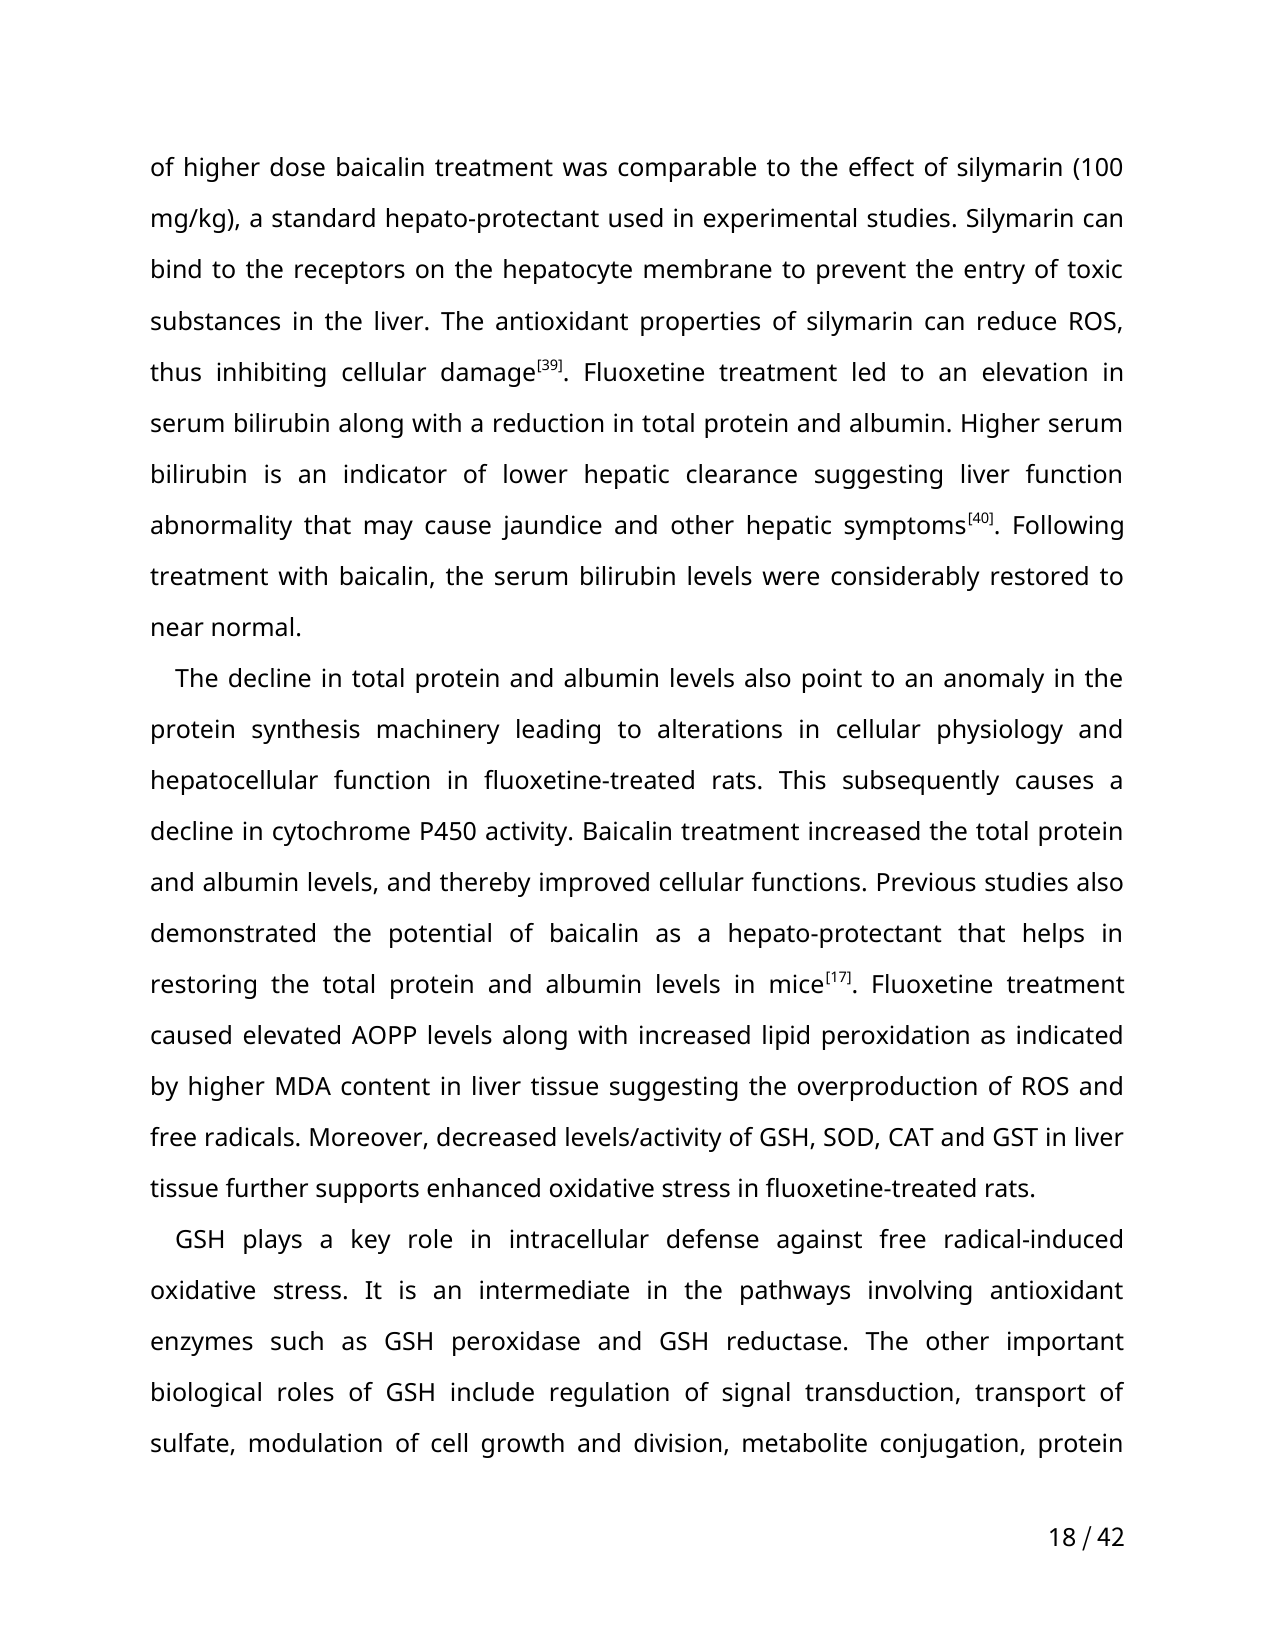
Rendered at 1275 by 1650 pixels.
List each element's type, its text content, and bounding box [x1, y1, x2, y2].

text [150, 150, 1125, 643]
text The decline in total protein and albumin levels also point to an anomaly in the protein synthesis machinery leading to alterations in cellular physiology and hepatocellular function in fluoxetine-treated rats. This subsequently causes a decline in cytochrome P450 activity. Baicalin treatment increased the total protein and albumin levels, and thereby improved cellular functions. Previous studies also demonstrated the potential of baicalin as a hepato-protectant that helps in restoring the total protein and albumin levels in mice[17]. Fluoxetine treatment caused elevated AOPP levels along with increased lipid peroxidation as indicated by higher MDA content in liver tissue suggesting the overproduction of ROS and free radicals. Moreover, decreased levels/activity of GSH, SOD, CAT and GST in liver tissue further supports enhanced oxidative stress in fluoxetine-treated rats. [150, 660, 1125, 1205]
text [150, 1222, 1125, 1460]
